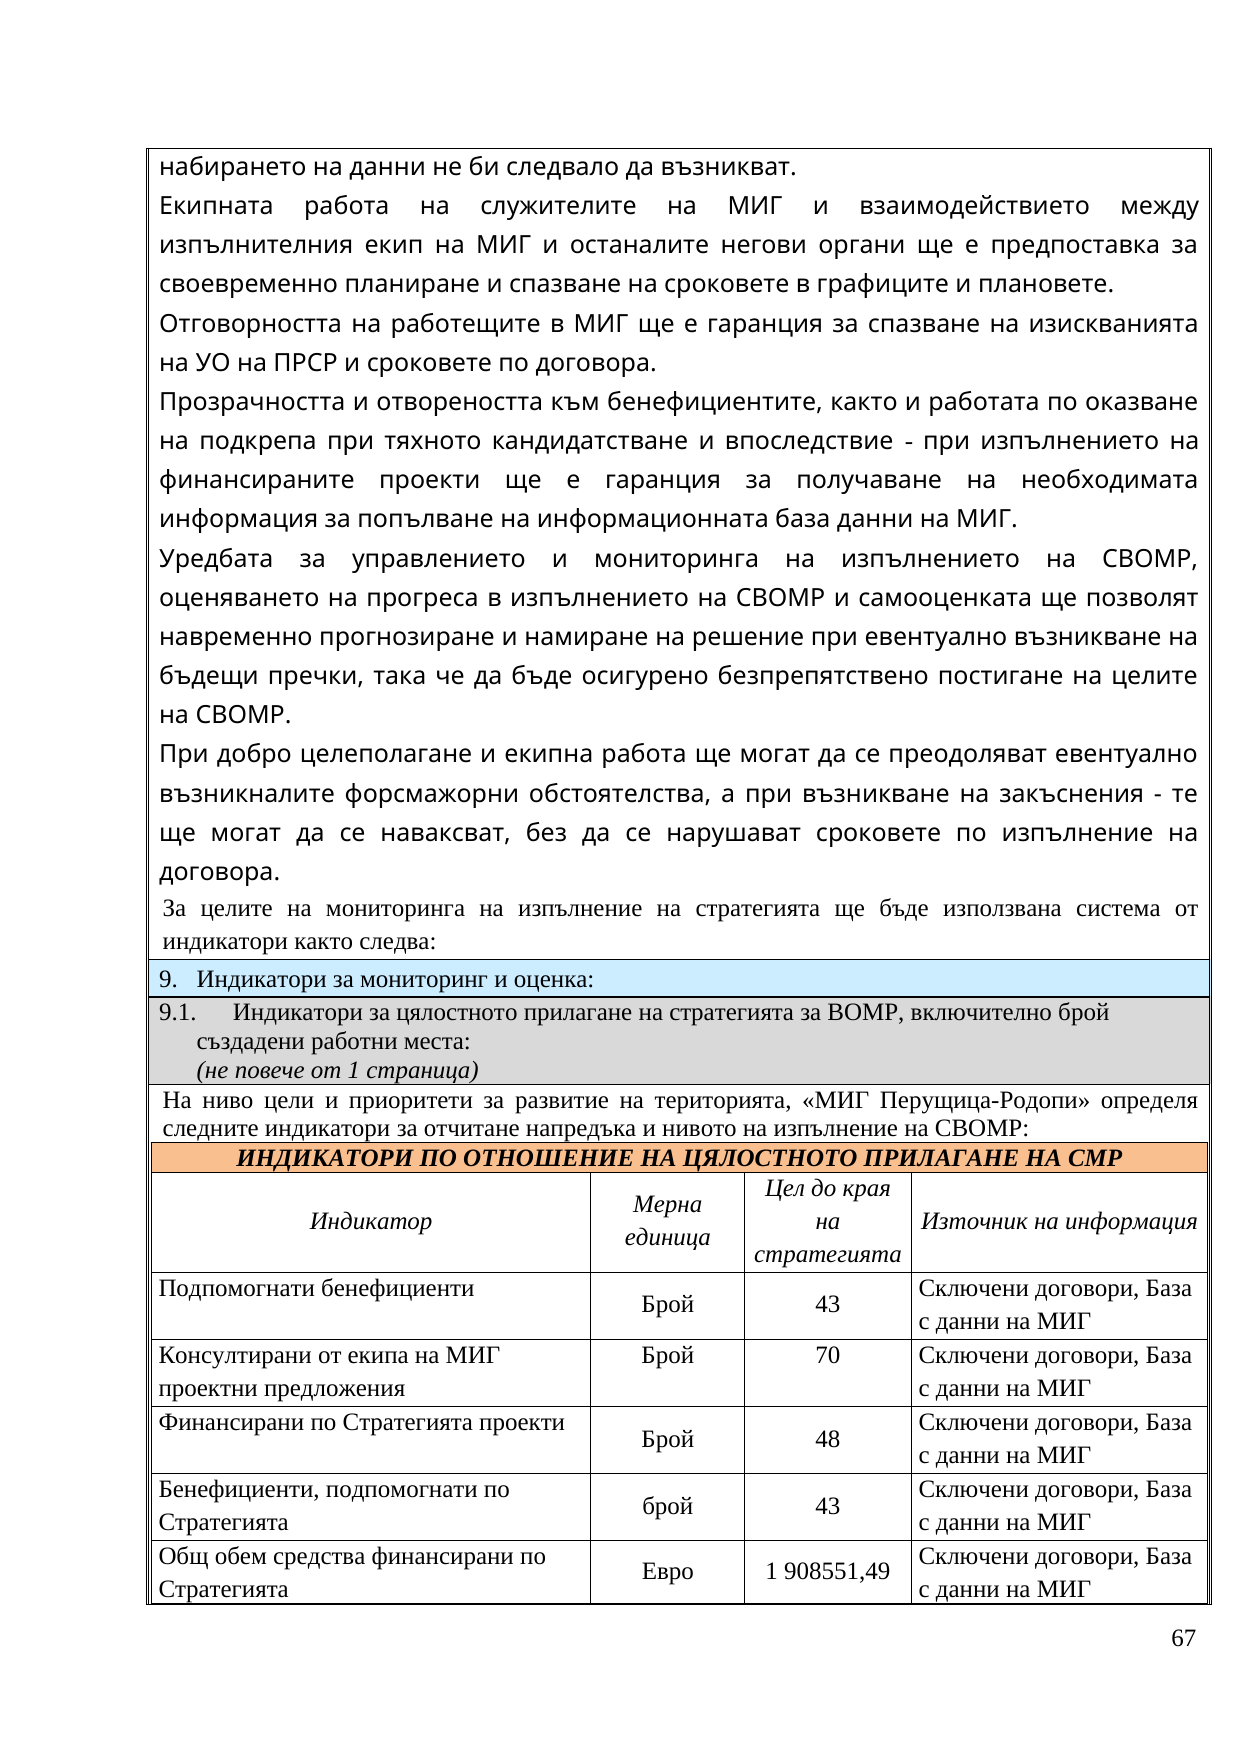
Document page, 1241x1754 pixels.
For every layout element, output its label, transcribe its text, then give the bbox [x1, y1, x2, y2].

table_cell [149, 149, 1209, 959]
table_cell Индикатори за мониторинг и оценка: [149, 960, 1209, 996]
table_cell Индикатори за цялостното прилагане на стратегията за ВОМР, включително брой създадени работни места: (не повече от 1 страница) [149, 998, 1209, 1084]
table_cell На ниво цели и приоритети за развитие на територията, «МИГ Перущица-Родопи» определя следните индикатори за отчитане напредъка и нивото на изпълнение на СВОМР: [149, 1085, 1209, 1604]
